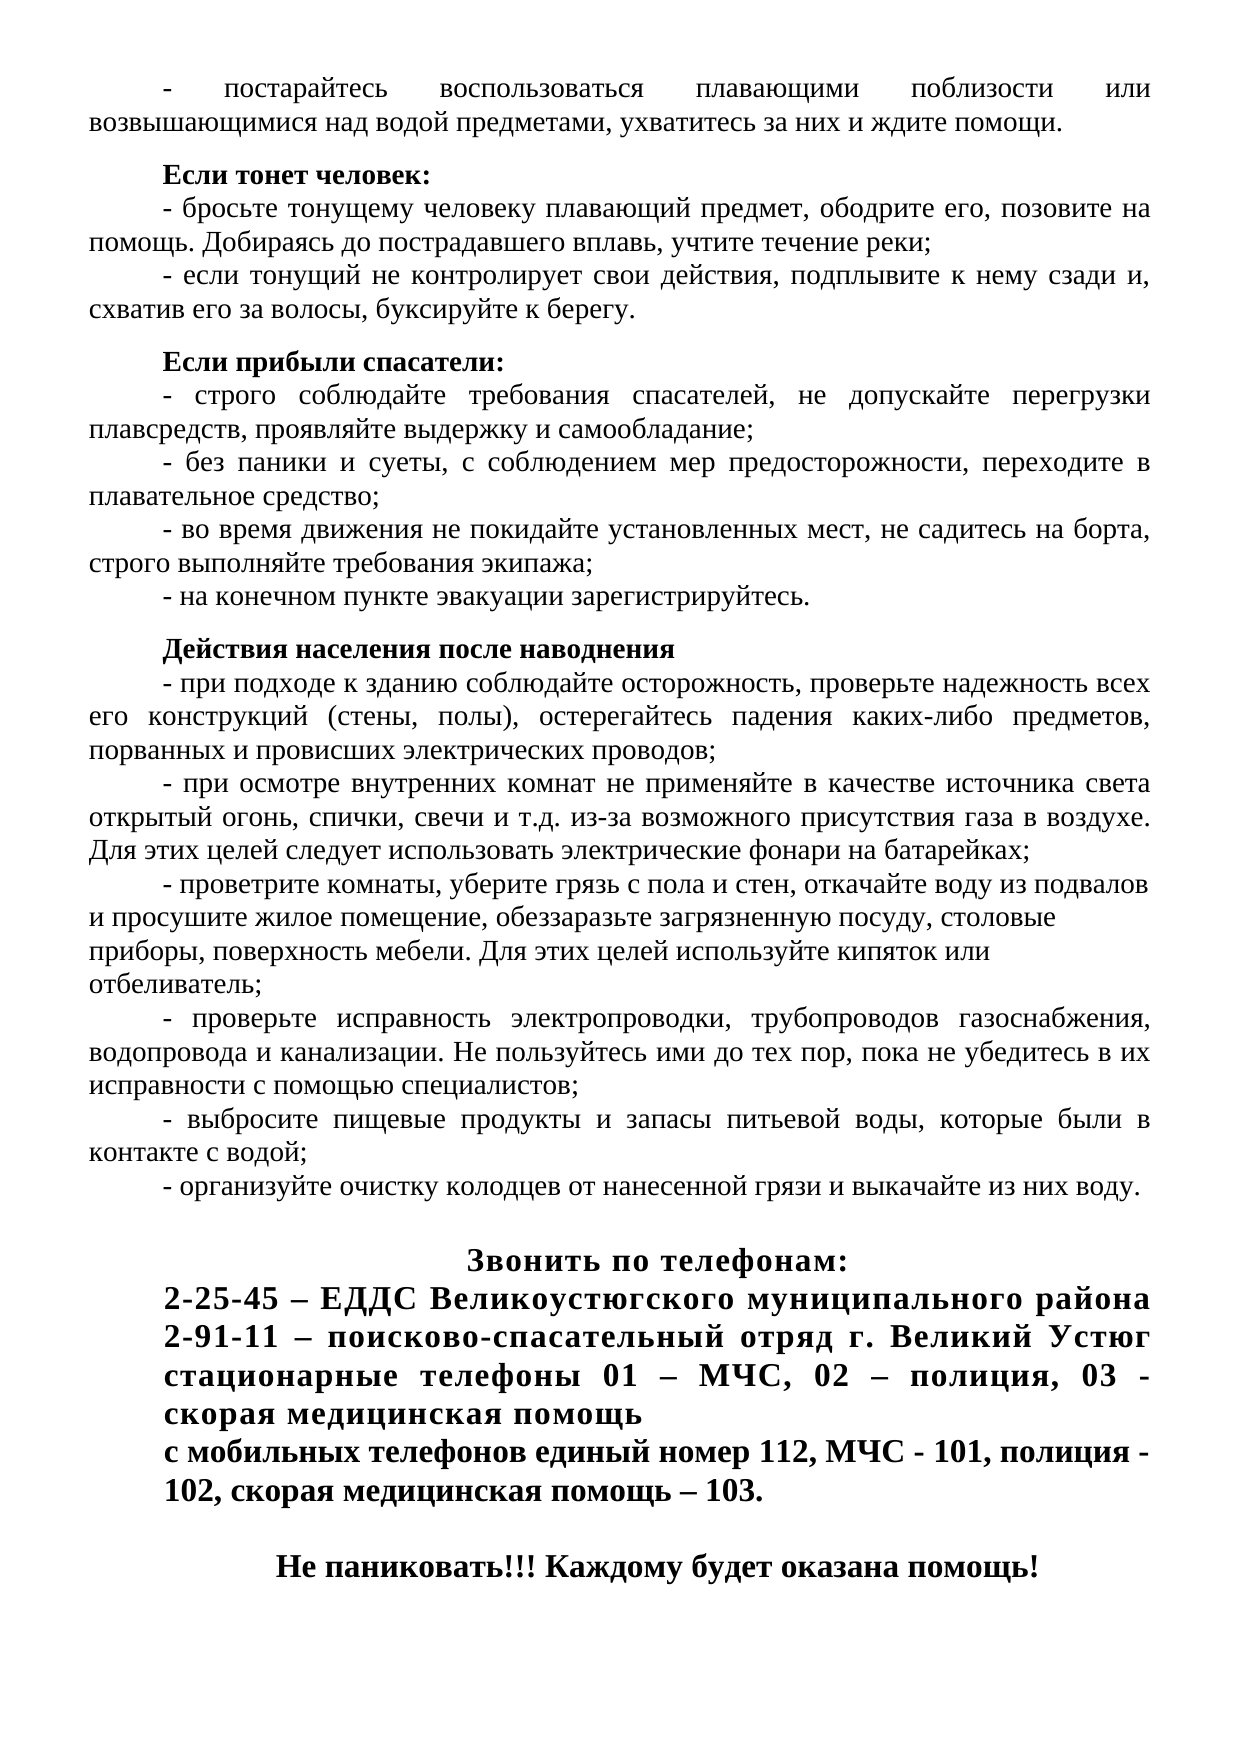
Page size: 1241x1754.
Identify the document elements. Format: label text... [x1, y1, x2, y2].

subtitle Звонить по телефонам: [164, 1240, 1152, 1278]
text с мобильных телефонов единый номер 112, МЧС - 101, полиция - 102, скорая медицинская помощь – 103. [164, 1431, 1152, 1508]
text - при подходе к зданию соблюдайте осторожность, проверьте надежность всех его конструкций (стены, полы), остерегайтесь падения каких-либо предметов, порванных и провисших электрических проводов; [89, 665, 1152, 765]
text Действия населения после наводнения [89, 631, 1152, 665]
text - без паники и суеты, с соблюдением мер предосторожности, переходите в плавательное средство; [89, 444, 1152, 511]
text Не паниковать!!! Каждому будет оказана помощь! [164, 1546, 1152, 1585]
text - проверьте исправность электропроводки, трубопроводов газоснабжения, водопровода и канализации. Не пользуйтесь ими до тех пор, пока не убедитесь в их исправности с помощью специалистов; [89, 1000, 1152, 1101]
text Если тонет человек: [89, 157, 1152, 190]
text - бросьте тонущему человеку плавающий предмет, ободрите его, позовите на помощь. Добираясь до пострадавшего вплавь, учтите течение реки; [89, 190, 1152, 257]
text Если прибыли спасатели: [89, 344, 1152, 377]
text - постарайтесь воспользоваться плавающими поблизости или возвышающимися над водой предметами, ухватитесь за них и ждите помощи. [89, 71, 1152, 138]
subtitle 2-25-45 – ЕДДС Великоустюгского муниципального района 2-91-11 – поисково-спасательный отряд г. Великий Устюг стационарные телефоны 01 – МЧС, 02 – полиция, 03 - скорая медицинская помощь [164, 1278, 1152, 1431]
text - во время движения не покидайте установленных мест, не садитесь на борта, строго выполняйте требования экипажа; [89, 511, 1152, 578]
text - строго соблюдайте требования спасателей, не допускайте перегрузки плавсредств, проявляйте выдержку и самообладание; [89, 377, 1152, 444]
text - организуйте очистку колодцев от нанесенной грязи и выкачайте из них воду. [89, 1168, 1152, 1201]
text - если тонущий не контролирует свои действия, подплывите к нему сзади и, схватив его за волосы, буксируйте к берегу. [89, 257, 1152, 324]
text - на конечном пункте эвакуации зарегистрируйтесь. [89, 578, 1152, 612]
text - проветрите комнаты, уберите грязь с пола и стен, откачайте воду из подвалов и просушите жилое помещение, обеззаразьте загрязненную посуду, столовые приборы, поверхность мебели. Для этих целей используйте кипяток или отбеливатель; [89, 866, 1152, 1000]
text - при осмотре внутренних комнат не применяйте в качестве источника света открытый огонь, спички, свечи и т.д. из-за возможного присутствия газа в воздухе. Для этих целей следует использовать электрические фонари на батарейках; [89, 765, 1152, 866]
text - выбросите пищевые продукты и запасы питьевой воды, которые были в контакте с водой; [89, 1101, 1152, 1168]
